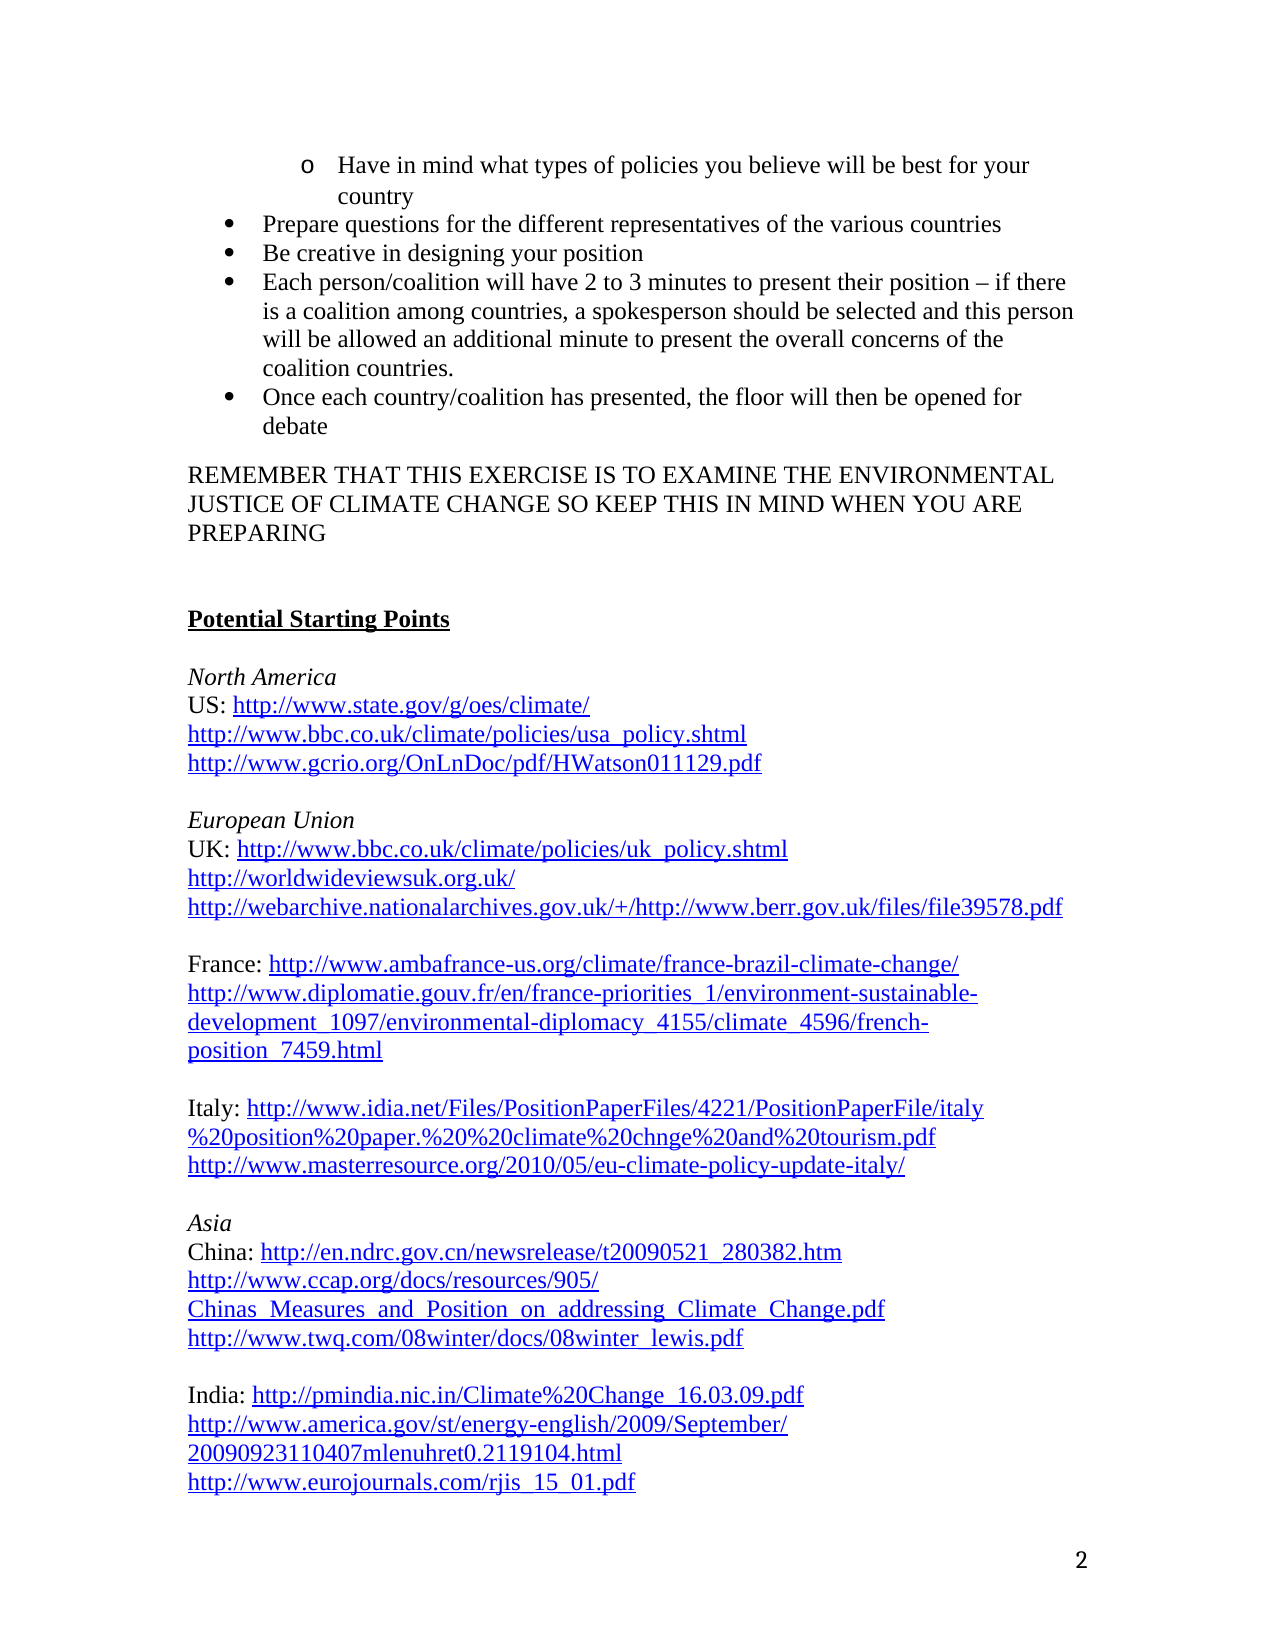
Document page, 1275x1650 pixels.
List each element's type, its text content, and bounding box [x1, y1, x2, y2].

text UK: http://www.bbc.co.uk/climate/policies/uk_policy.shtml [187, 834, 1087, 863]
text http://www.masterresource.org/2010/05/eu-climate-policy-update-italy/ [187, 1150, 1087, 1179]
list Have in mind what types of policies you believe will be best for your country [300, 150, 1087, 209]
text http://www.ccap.org/docs/resources/905/Chinas_Measures_and_Position_on_addressing_Climate_Change.pdf [187, 1265, 1087, 1323]
list Be creative in designing your position [225, 238, 1087, 267]
list Once each country/coalition has presented, the floor will then be opened for debate [225, 382, 1087, 439]
text European Union [187, 805, 1087, 834]
text REMEMBER THAT THIS EXERCISE IS TO EXAMINE THE ENVIRONMENTAL JUSTICE OF CLIMATE CHANGE SO KEEP THIS IN MIND WHEN YOU ARE PREPARING [187, 460, 1087, 547]
text Asia [187, 1208, 1087, 1237]
text North America [187, 662, 1087, 690]
text France: http://www.ambafrance-us.org/climate/france-brazil-climate-change/ [187, 949, 1087, 978]
text http://worldwideviewsuk.org.uk/ [187, 863, 1087, 892]
text http://webarchive.nationalarchives.gov.uk/+/http://www.berr.gov.uk/files/file39578.pdf [187, 892, 1087, 920]
text http://www.twq.com/08winter/docs/08winter_lewis.pdf [187, 1323, 1087, 1352]
text Potential Starting Points [187, 604, 1087, 633]
text http://www.eurojournals.com/rjis_15_01.pdf [187, 1467, 1087, 1495]
text India: http://pmindia.nic.in/Climate%20Change_16.03.09.pdf [187, 1380, 1087, 1409]
text http://www.gcrio.org/OnLnDoc/pdf/HWatson011129.pdf [187, 748, 1087, 777]
list Prepare questions for the different representatives of the various countries [225, 209, 1087, 238]
text Italy: http://www.idia.net/Files/PositionPaperFiles/4221/PositionPaperFile/italy%20position%20paper.%20%20climate%20chnge%20and%20tourism.pdf [187, 1093, 1087, 1150]
text http://www.america.gov/st/energy-english/2009/September/20090923110407mlenuhret0.2119104.html [187, 1409, 1087, 1467]
list Each person/coalition will have 2 to 3 minutes to present their position – if there is a coalition among countries, a spokesperson should be selected and this person will be allowed an additional minute to present the overall concerns of the coalition countries. [225, 267, 1087, 382]
text China: http://en.ndrc.gov.cn/newsrelease/t20090521_280382.htm [187, 1237, 1087, 1265]
text http://www.diplomatie.gouv.fr/en/france-priorities_1/environment-sustainable-development_1097/environmental-diplomacy_4155/climate_4596/french-position_7459.html [187, 978, 1087, 1064]
text US: http://www.state.gov/g/oes/climate/ http://www.bbc.co.uk/climate/policies/usa_policy.shtml [187, 690, 1087, 748]
